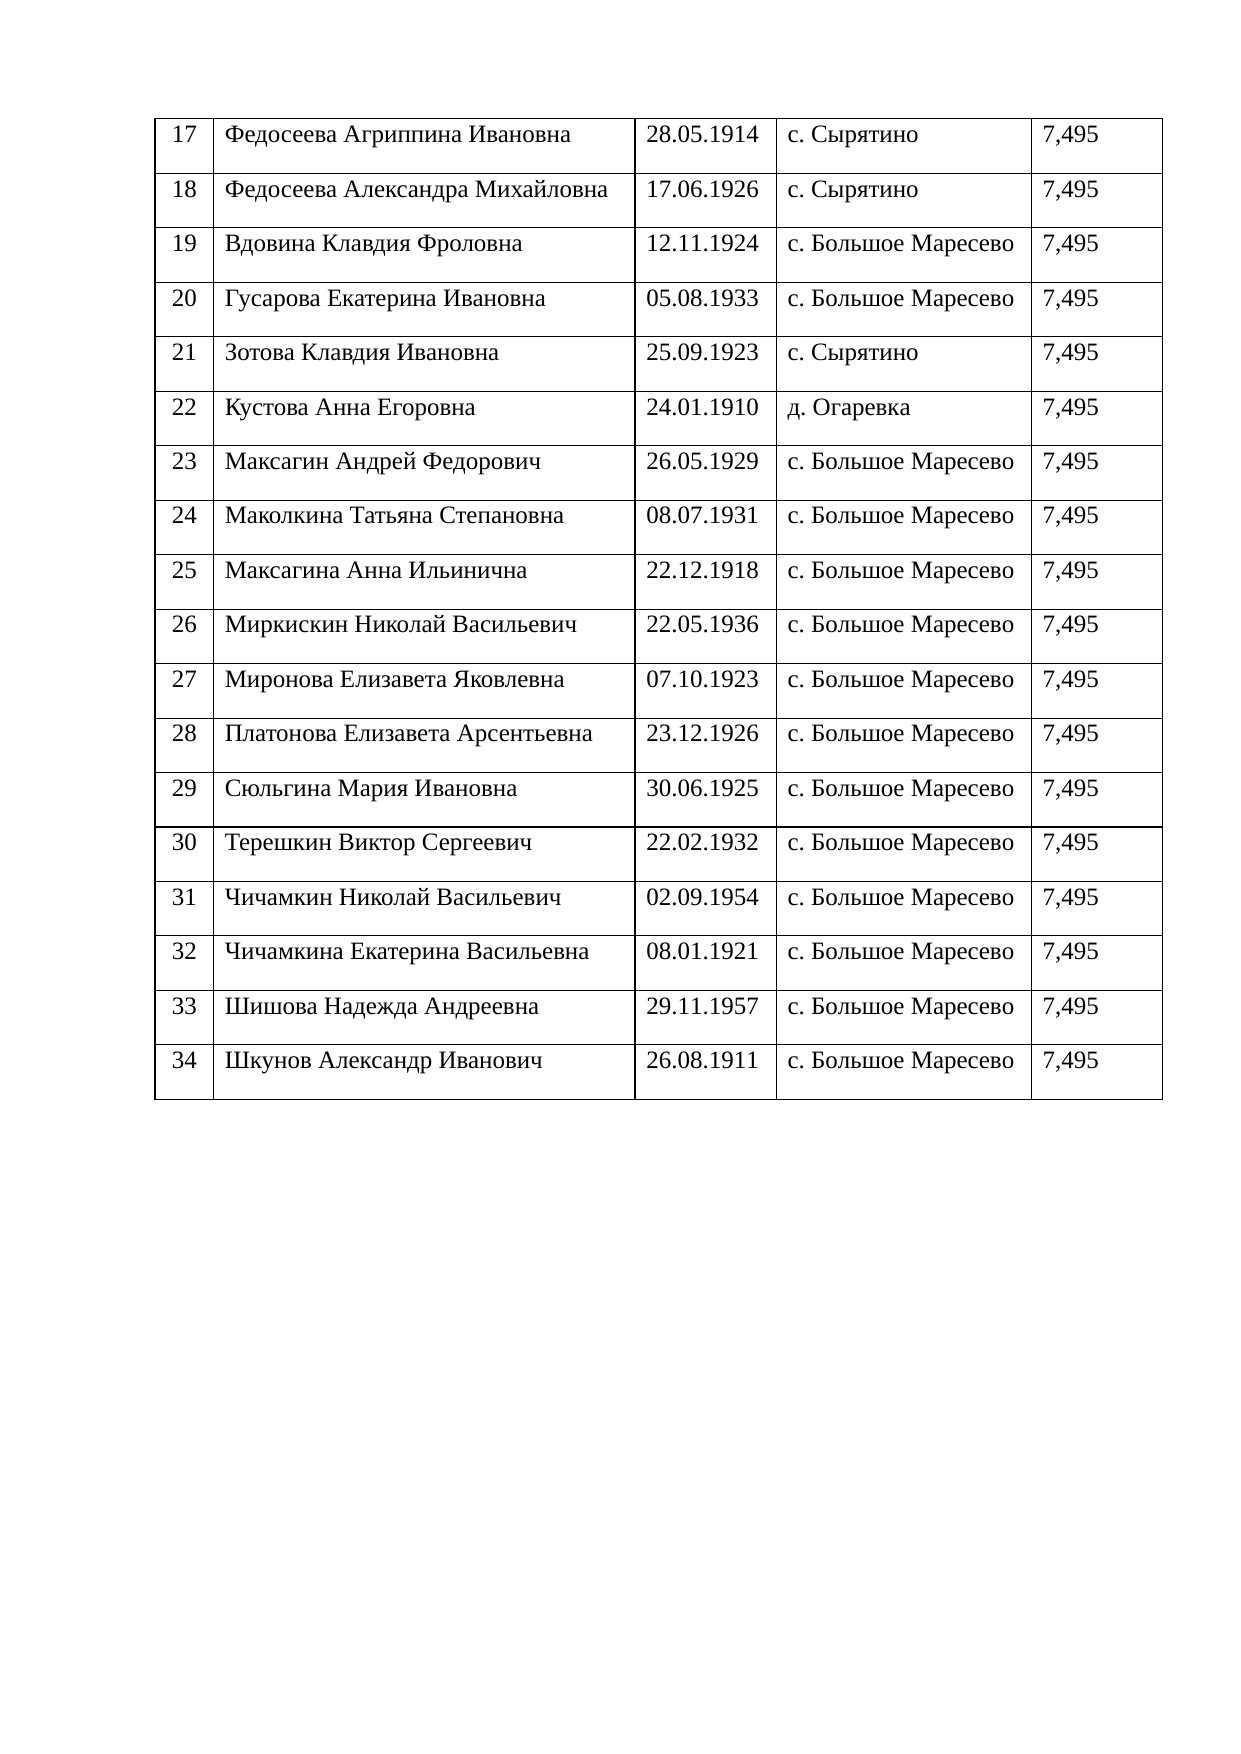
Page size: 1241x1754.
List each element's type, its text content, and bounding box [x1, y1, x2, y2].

table_cell 24 [156, 501, 213, 554]
table_cell 7,495 [1032, 174, 1162, 227]
table_cell 21 [156, 337, 213, 391]
table_cell 22.05.1936 [636, 610, 776, 663]
table_cell 7,495 [1032, 119, 1162, 173]
table_cell Чичамкина Екатерина Васильевна [214, 936, 634, 990]
table_cell с. Большое Маресево [777, 773, 1031, 826]
table_cell 28 [156, 719, 213, 772]
table_cell 7,495 [1032, 719, 1162, 772]
table_cell 08.01.1921 [636, 936, 776, 990]
table_cell 30.06.1925 [636, 773, 776, 826]
table_cell 7,495 [1032, 828, 1162, 881]
table_cell 12.11.1924 [636, 228, 776, 282]
table_cell с. Большое Маресево [777, 719, 1031, 772]
table_cell 31 [156, 882, 213, 935]
table_cell 05.08.1933 [636, 283, 776, 336]
table_cell с. Большое Маресево [777, 228, 1031, 282]
table_cell 18 [156, 174, 213, 227]
table_cell Федосеева Агриппина Ивановна [214, 119, 634, 173]
table_cell с. Большое Маресево [777, 664, 1031, 717]
table_cell с. Большое Маресево [777, 936, 1031, 990]
table_cell с. Большое Маресево [777, 501, 1031, 554]
table_cell Терешкин Виктор Сергеевич [214, 828, 634, 881]
table_cell 28.05.1914 [636, 119, 776, 173]
table_cell 25 [156, 555, 213, 608]
table_cell 26.08.1911 [636, 1045, 776, 1099]
table_cell с. Сырятино [777, 337, 1031, 391]
table_cell 30 [156, 828, 213, 881]
table_cell Зотова Клавдия Ивановна [214, 337, 634, 391]
table_cell 7,495 [1032, 283, 1162, 336]
table_cell 7,495 [1032, 773, 1162, 826]
table_cell 7,495 [1032, 337, 1162, 391]
table_cell с. Большое Маресево [777, 283, 1031, 336]
table_cell Кустова Анна Егоровна [214, 392, 634, 445]
table_cell 7,495 [1032, 555, 1162, 608]
table_cell 20 [156, 283, 213, 336]
table_cell 7,495 [1032, 446, 1162, 499]
table_cell Максагин Андрей Федорович [214, 446, 634, 499]
table_cell Шишова Надежда Андреевна [214, 991, 634, 1044]
table_cell с. Большое Маресево [777, 610, 1031, 663]
table_cell 17.06.1926 [636, 174, 776, 227]
table_cell 32 [156, 936, 213, 990]
table_cell 08.07.1931 [636, 501, 776, 554]
table_cell Чичамкин Николай Васильевич [214, 882, 634, 935]
table_cell 7,495 [1032, 936, 1162, 990]
table_cell 26.05.1929 [636, 446, 776, 499]
table_cell Миронова Елизавета Яковлевна [214, 664, 634, 717]
table_cell Шкунов Александр Иванович [214, 1045, 634, 1099]
table_cell Вдовина Клавдия Фроловна [214, 228, 634, 282]
table_cell Максагина Анна Ильинична [214, 555, 634, 608]
table_cell 7,495 [1032, 664, 1162, 717]
table_cell Федосеева Александра Михайловна [214, 174, 634, 227]
table_cell 29.11.1957 [636, 991, 776, 1044]
table_cell 22 [156, 392, 213, 445]
table_cell 25.09.1923 [636, 337, 776, 391]
table_cell с. Сырятино [777, 119, 1031, 173]
table_cell с. Большое Маресево [777, 555, 1031, 608]
table_cell 02.09.1954 [636, 882, 776, 935]
table_cell с. Сырятино [777, 174, 1031, 227]
table_cell 23.12.1926 [636, 719, 776, 772]
table_cell 33 [156, 991, 213, 1044]
table_cell с. Большое Маресево [777, 446, 1031, 499]
table_cell Платонова Елизавета Арсентьевна [214, 719, 634, 772]
table_cell с. Большое Маресево [777, 991, 1031, 1044]
table_cell Маколкина Татьяна Степановна [214, 501, 634, 554]
table_cell с. Большое Маресево [777, 828, 1031, 881]
table_cell 22.12.1918 [636, 555, 776, 608]
table_cell д. Огаревка [777, 392, 1031, 445]
table_cell 17 [156, 119, 213, 173]
table_cell 7,495 [1032, 1045, 1162, 1099]
table_cell 22.02.1932 [636, 828, 776, 881]
table_cell Гусарова Екатерина Ивановна [214, 283, 634, 336]
table_cell с. Большое Маресево [777, 1045, 1031, 1099]
table_cell 19 [156, 228, 213, 282]
table_cell 24.01.1910 [636, 392, 776, 445]
table_cell Сюльгина Мария Ивановна [214, 773, 634, 826]
table_cell 27 [156, 664, 213, 717]
table_cell 7,495 [1032, 610, 1162, 663]
table_cell 07.10.1923 [636, 664, 776, 717]
table_cell 23 [156, 446, 213, 499]
table_cell 29 [156, 773, 213, 826]
table_cell 26 [156, 610, 213, 663]
table_cell 34 [156, 1045, 213, 1099]
table_cell 7,495 [1032, 392, 1162, 445]
table_cell 7,495 [1032, 991, 1162, 1044]
table_cell с. Большое Маресево [777, 882, 1031, 935]
table_cell 7,495 [1032, 228, 1162, 282]
table_cell 7,495 [1032, 882, 1162, 935]
table_cell Миркискин Николай Васильевич [214, 610, 634, 663]
table_cell 7,495 [1032, 501, 1162, 554]
